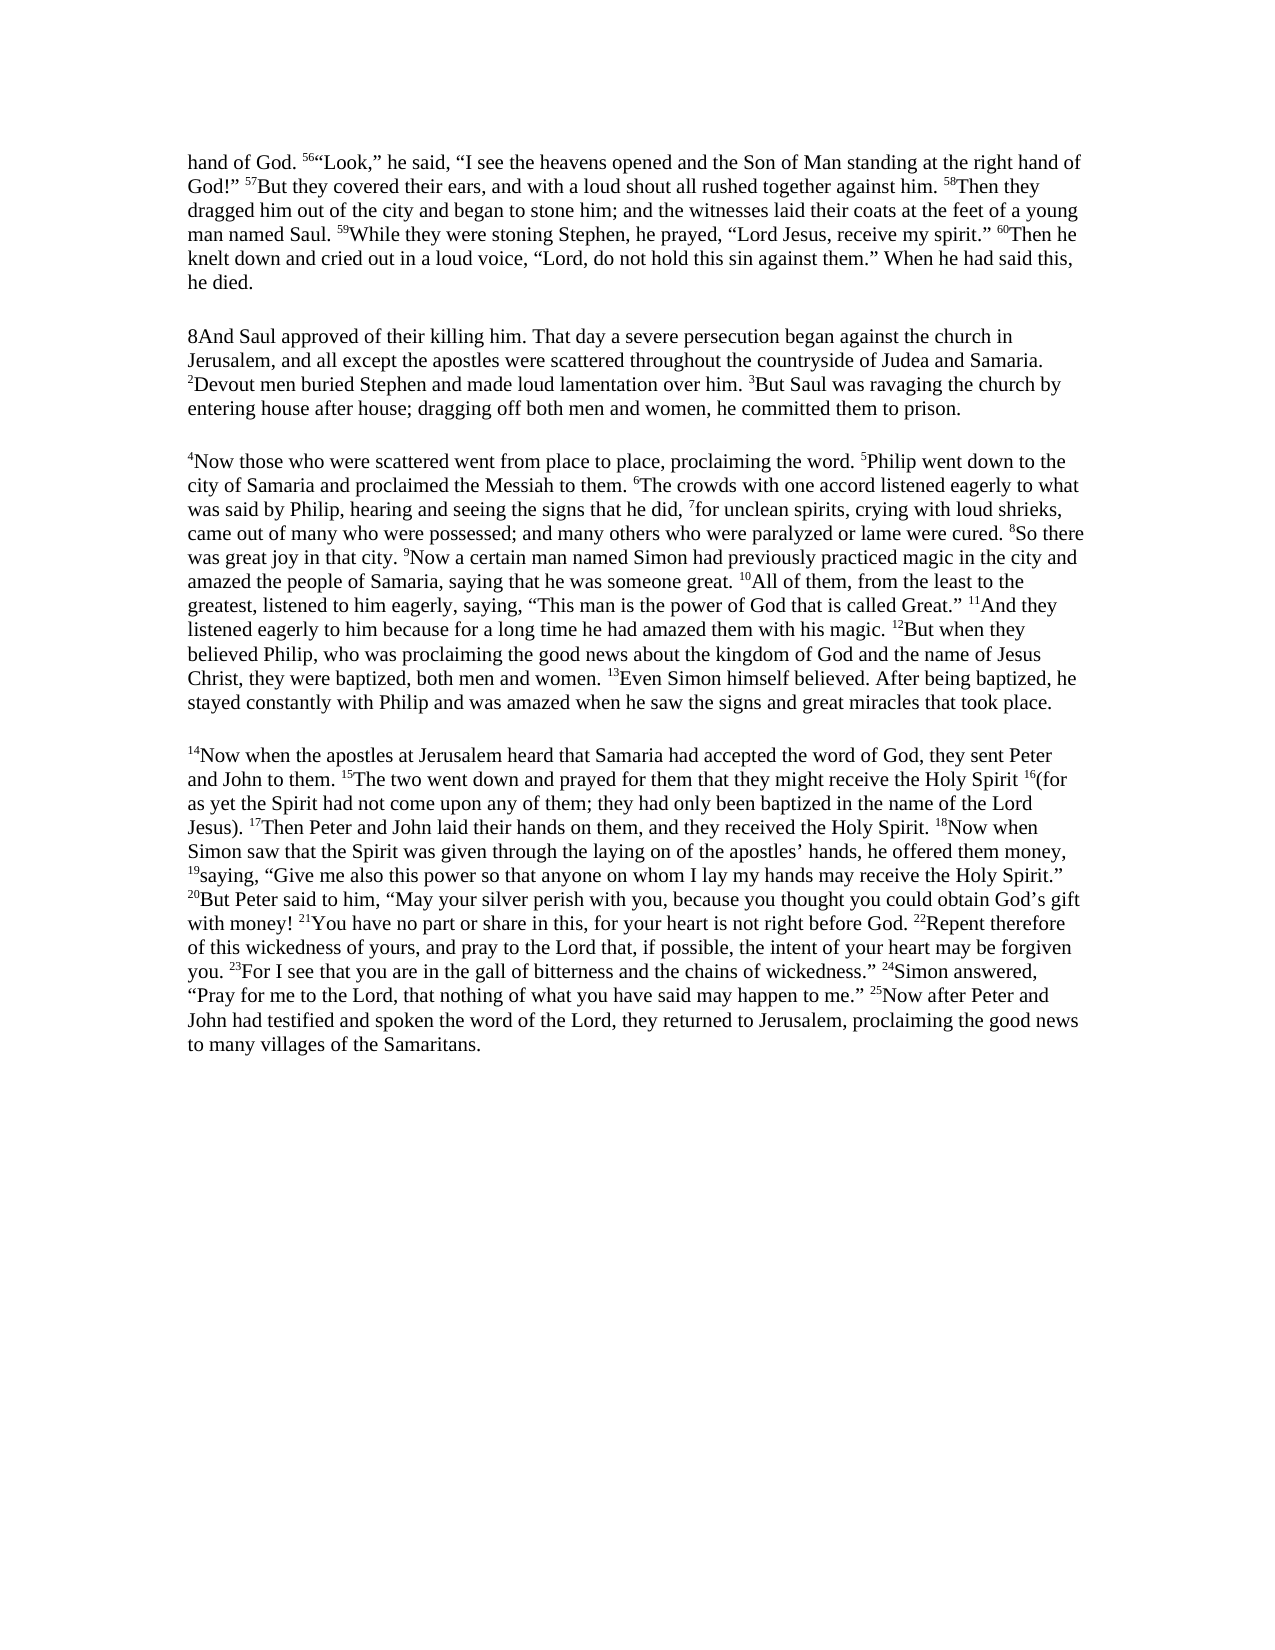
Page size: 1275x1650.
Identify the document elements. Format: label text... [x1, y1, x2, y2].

text 8And Saul approved of their killing him. That day a severe persecution began against the church in Jerusalem, and all except the apostles were scattered throughout the countryside of Judea and Samaria. 2Devout men buried Stephen and made loud lamentation over him. 3But Saul was ravaging the church by entering house after house; dragging off both men and women, he committed them to prison. [187, 323, 1087, 420]
text 4Now those who were scattered went from place to place, proclaiming the word. 5Philip went down to the city of Samaria and proclaimed the Messiah to them. 6The crowds with one accord listened eagerly to what was said by Philip, hearing and seeing the signs that he did, 7for unclean spirits, crying with loud shrieks, came out of many who were possessed; and many others who were paralyzed or lame were cured. 8So there was great joy in that city. 9Now a certain man named Simon had previously practiced magic in the city and amazed the people of Samaria, saying that he was someone great. 10All of them, from the least to the greatest, listened to him eagerly, saying, “This man is the power of God that is called Great.” 11And they listened eagerly to him because for a long time he had amazed them with his magic. 12But when they believed Philip, who was proclaiming the good news about the kingdom of God and the name of Jesus Christ, they were baptized, both men and women. 13Even Simon himself believed. After being baptized, he stayed constantly with Philip and was amazed when he saw the signs and great miracles that took place. [187, 449, 1087, 714]
text 14Now when the apostles at Jerusalem heard that Samaria had accepted the word of God, they sent Peter and John to them. 15The two went down and prayed for them that they might receive the Holy Spirit 16(for as yet the Spirit had not come upon any of them; they had only been baptized in the name of the Lord Jesus). 17Then Peter and John laid their hands on them, and they received the Holy Spirit. 18Now when Simon saw that the Spirit was given through the laying on of the apostles’ hands, he offered them money, 19saying, “Give me also this power so that anyone on whom I lay my hands may receive the Holy Spirit.” 20But Peter said to him, “May your silver perish with you, because you thought you could obtain God’s gift with money! 21You have no part or share in this, for your heart is not right before God. 22Repent therefore of this wickedness of yours, and pray to the Lord that, if possible, the intent of your heart may be forgiven you. 23For I see that you are in the gall of bitterness and the chains of wickedness.” 24Simon answered, “Pray for me to the Lord, that nothing of what you have said may happen to me.” 25Now after Peter and John had testified and spoken the word of the Lord, they returned to Jerusalem, proclaiming the good news to many villages of the Samaritans. [187, 743, 1087, 1056]
